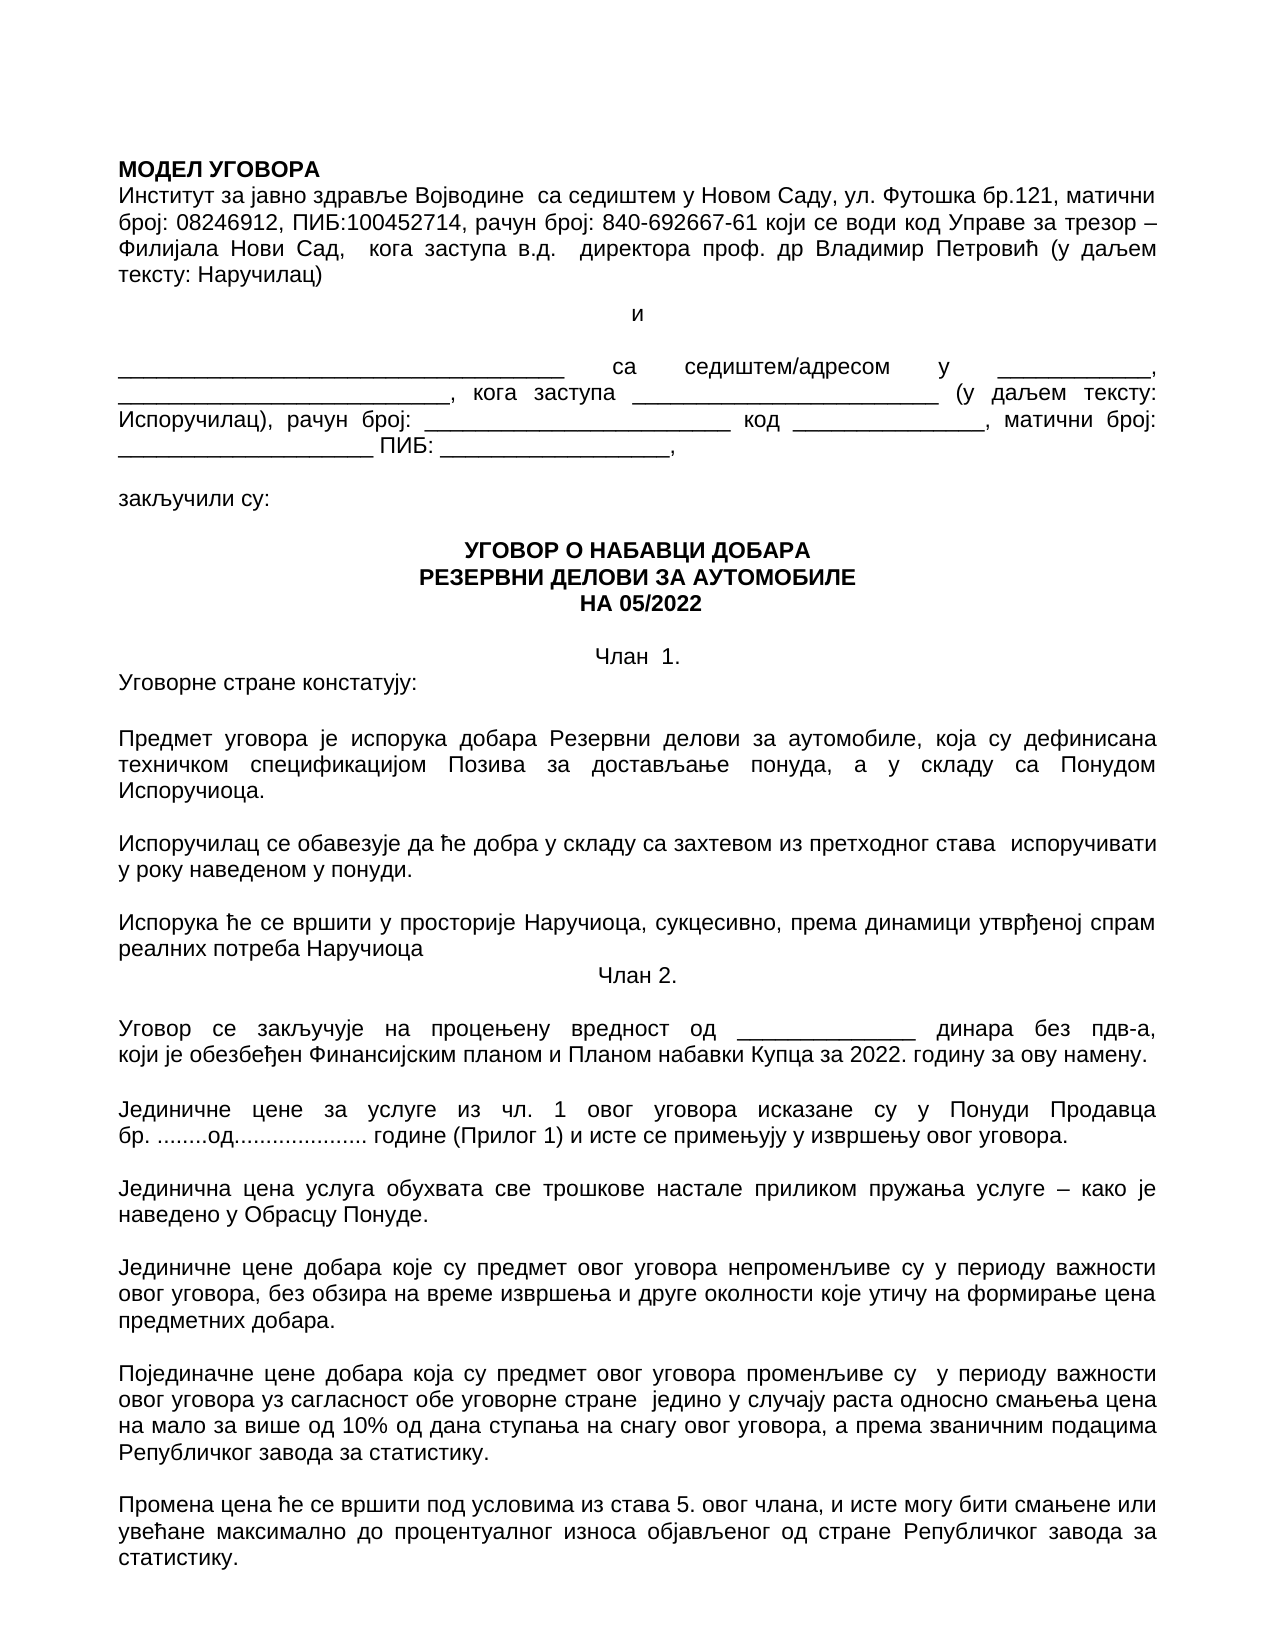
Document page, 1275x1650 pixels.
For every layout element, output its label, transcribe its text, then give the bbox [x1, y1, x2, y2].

text Јединичне цене добара које су предмет овог уговора непроменљиве су у периоду важности овог уговора, без обзира на време извршења и друге околности које утичу на формирање цена предметних добара. [118, 1254, 1157, 1333]
text Члан 1. [118, 643, 1157, 669]
text Предмет уговора је испорука добара Резервни делови за аутомобиле, која су дефинисана техничком спецификацијом Позива за достављање понуда, а у складу са Понудом Испоручиоца. [118, 724, 1157, 804]
text Члан 2. [118, 962, 1157, 988]
text Институт за јавно здравље Војводине са седиштем у Новом Саду, ул. Футошка бр.121, матични број: 08246912, ПИБ:100452714, рачун број: 840-692667-61 који се води код Управе за трезор – Филијала Нови Сад, кога заступа в.д. директора проф. др Владимир Петровић (у даљем тексту: Наручилац) [118, 182, 1157, 288]
text ___________________________________ са седиштем/адресом у ____________, __________________________, кога заступа ________________________ (у даљем тексту: Испоручилац), рачун број: ________________________ код _______________, матични број: ____________________ ПИБ: __________________, [118, 353, 1157, 458]
text и [118, 300, 1157, 326]
text закључили су: [118, 484, 1157, 511]
text РЕЗЕРВНИ ДЕЛОВИ ЗА АУТОМОБИЛЕ [118, 564, 1157, 590]
text МОДЕЛ УГОВОРА [118, 156, 1157, 182]
text НА 05/2022 [118, 590, 1157, 616]
text Уговорне стране констатују: [118, 669, 1157, 695]
text Јединичне цене за услуге из чл. 1 овог уговора исказане су у Понуди Продавца бр. ........од..................... године (Прилог 1) и исте се примењују у извршењу овог уговора. [118, 1096, 1157, 1149]
text Испорука ће се вршити у просторије Наручиоца, сукцесивно, према динамици утврђеној спрам реалних потреба Наручиоца [118, 909, 1157, 962]
text Појединачне цене добара која су предмет овог уговора променљиве су у периоду важности овог уговора уз сагласност обе уговорне стране једино у случају раста односно смањења цена на мало за више од 10% од дана ступања на снагу овог уговора, а према званичним подацима Републичког завода за статистику. [118, 1359, 1157, 1465]
text Уговор се закључује на процењену вредност од ______________ динара без пдв-а, који је обезбеђен Финансијским планом и Планом набавки Купца за 2022. годину за ову намену. [118, 1014, 1157, 1067]
text Промена цена ће се вршити под условима из става 5. овог члана, и исте могу бити смањене или увећане максимално до процентуалног износа објављеног од стране Републичког завода за статистику. [118, 1491, 1157, 1570]
text Испоручилац се обавезује да ће добра у складу са захтевом из претходног става испоручивати у року наведеном у понуди. [118, 830, 1157, 883]
text УГОВОР О НАБАВЦИ ДОБАРА [118, 537, 1157, 564]
text Јединична цена услуга обухвата све трошкове настале приликом пружања услуге – како је наведено у Обрасцу Понуде. [118, 1175, 1157, 1228]
